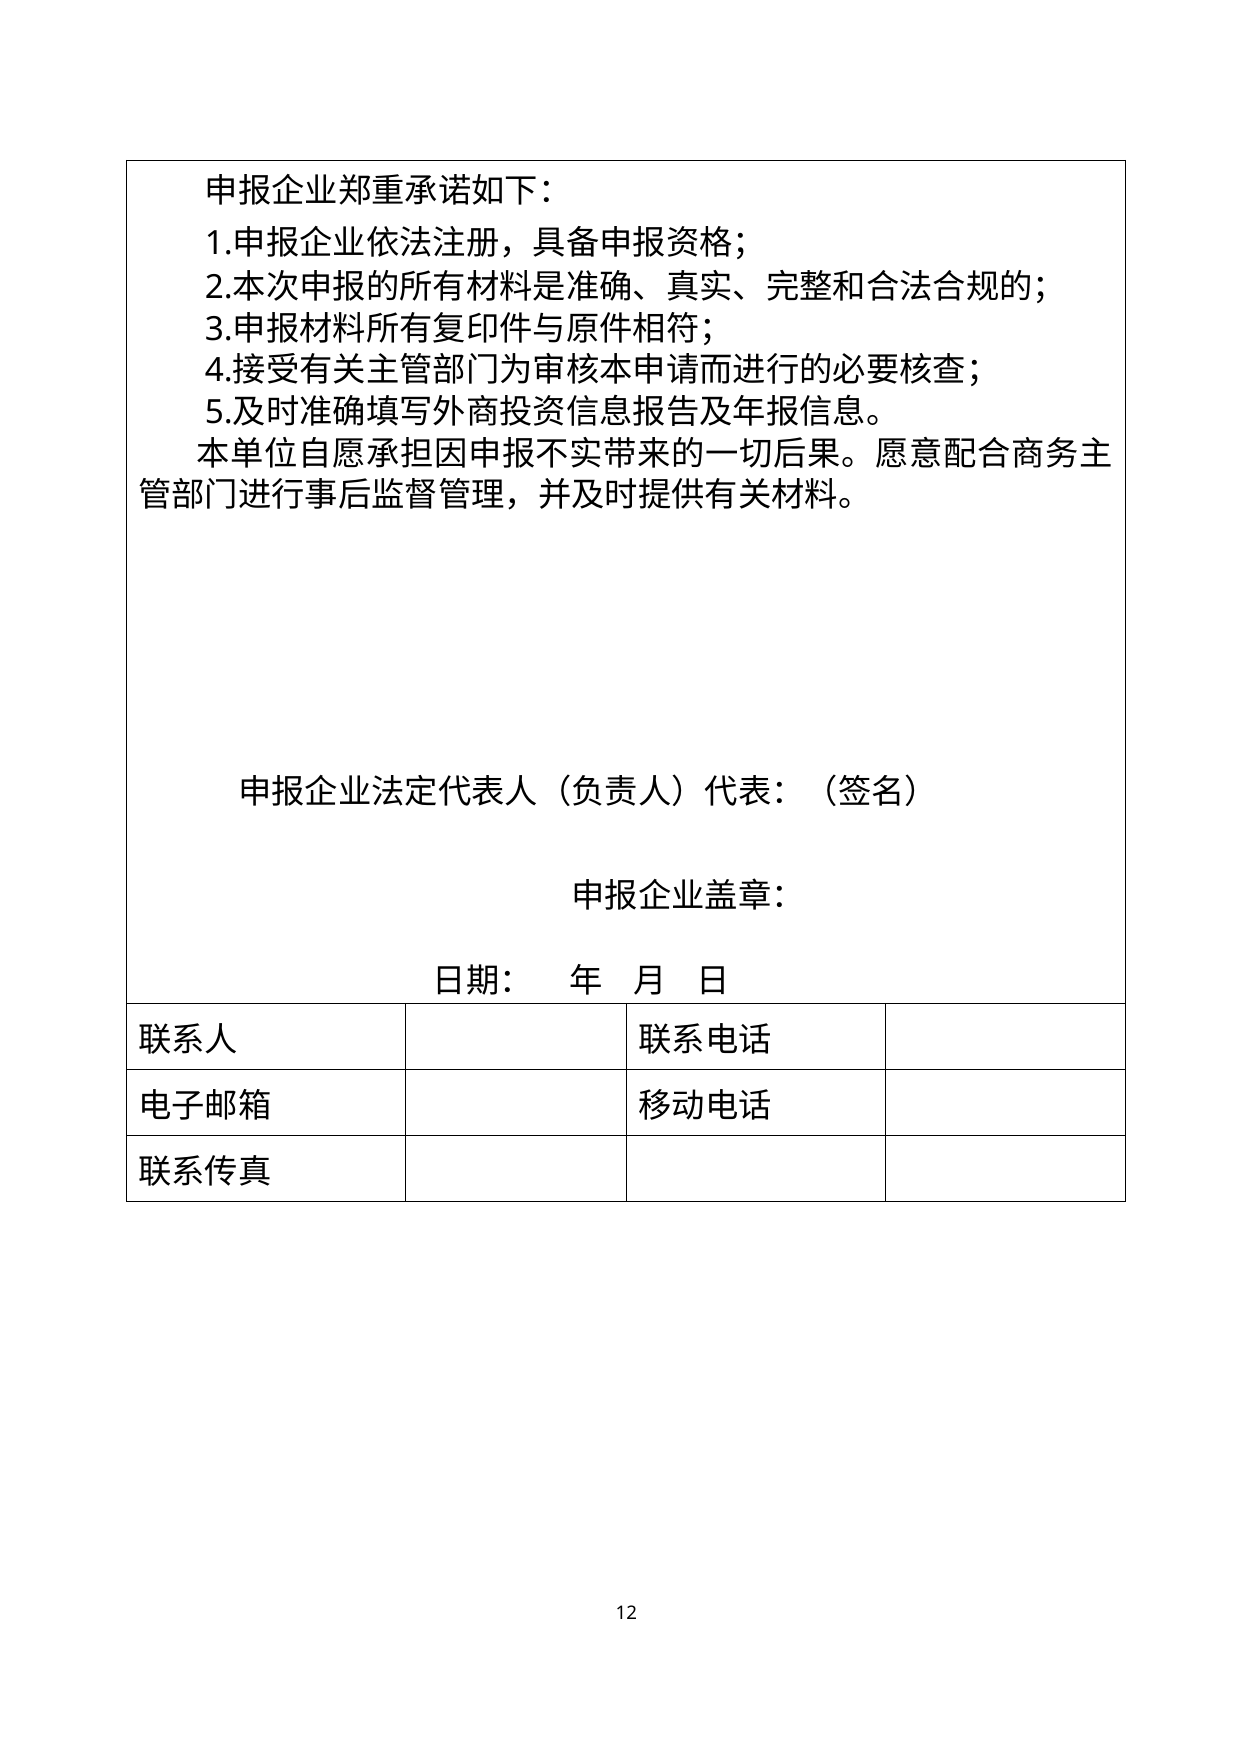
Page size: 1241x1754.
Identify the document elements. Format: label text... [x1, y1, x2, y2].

table_cell 联系电话 [627, 1004, 885, 1069]
table_cell [627, 1136, 885, 1201]
table_cell 移动电话 [627, 1070, 885, 1135]
table_cell 联系人 [127, 1004, 405, 1069]
table_cell [406, 1004, 626, 1069]
table_cell [886, 1136, 1125, 1201]
table_cell [406, 1136, 626, 1201]
table_cell [406, 1070, 626, 1135]
table_cell 申报企业郑重承诺如下： 1.申报企业依法注册，具备申报资格； 2.本次申报的所有材料是准确、真实、完整和合法合规的； 3.申报材料所有复印件与原件相符； 4.接受有关主管部门为审核本申请而进行的必要核查； 5.及时准确填写外商投资信息报告及年报信息。 本单位自愿承担因申报不实带来的一切后果。愿意配合商务主管部门进行事后监督管理，并及时提供有关材料。 申报企业法定代表人（负责人）代表：（签名） 申报企业盖章： 日期： 年 月 日 [127, 161, 1125, 1003]
table_cell 联系传真 [127, 1136, 405, 1201]
table_cell 电子邮箱 [127, 1070, 405, 1135]
table_cell [886, 1070, 1125, 1135]
table_cell [886, 1004, 1125, 1069]
